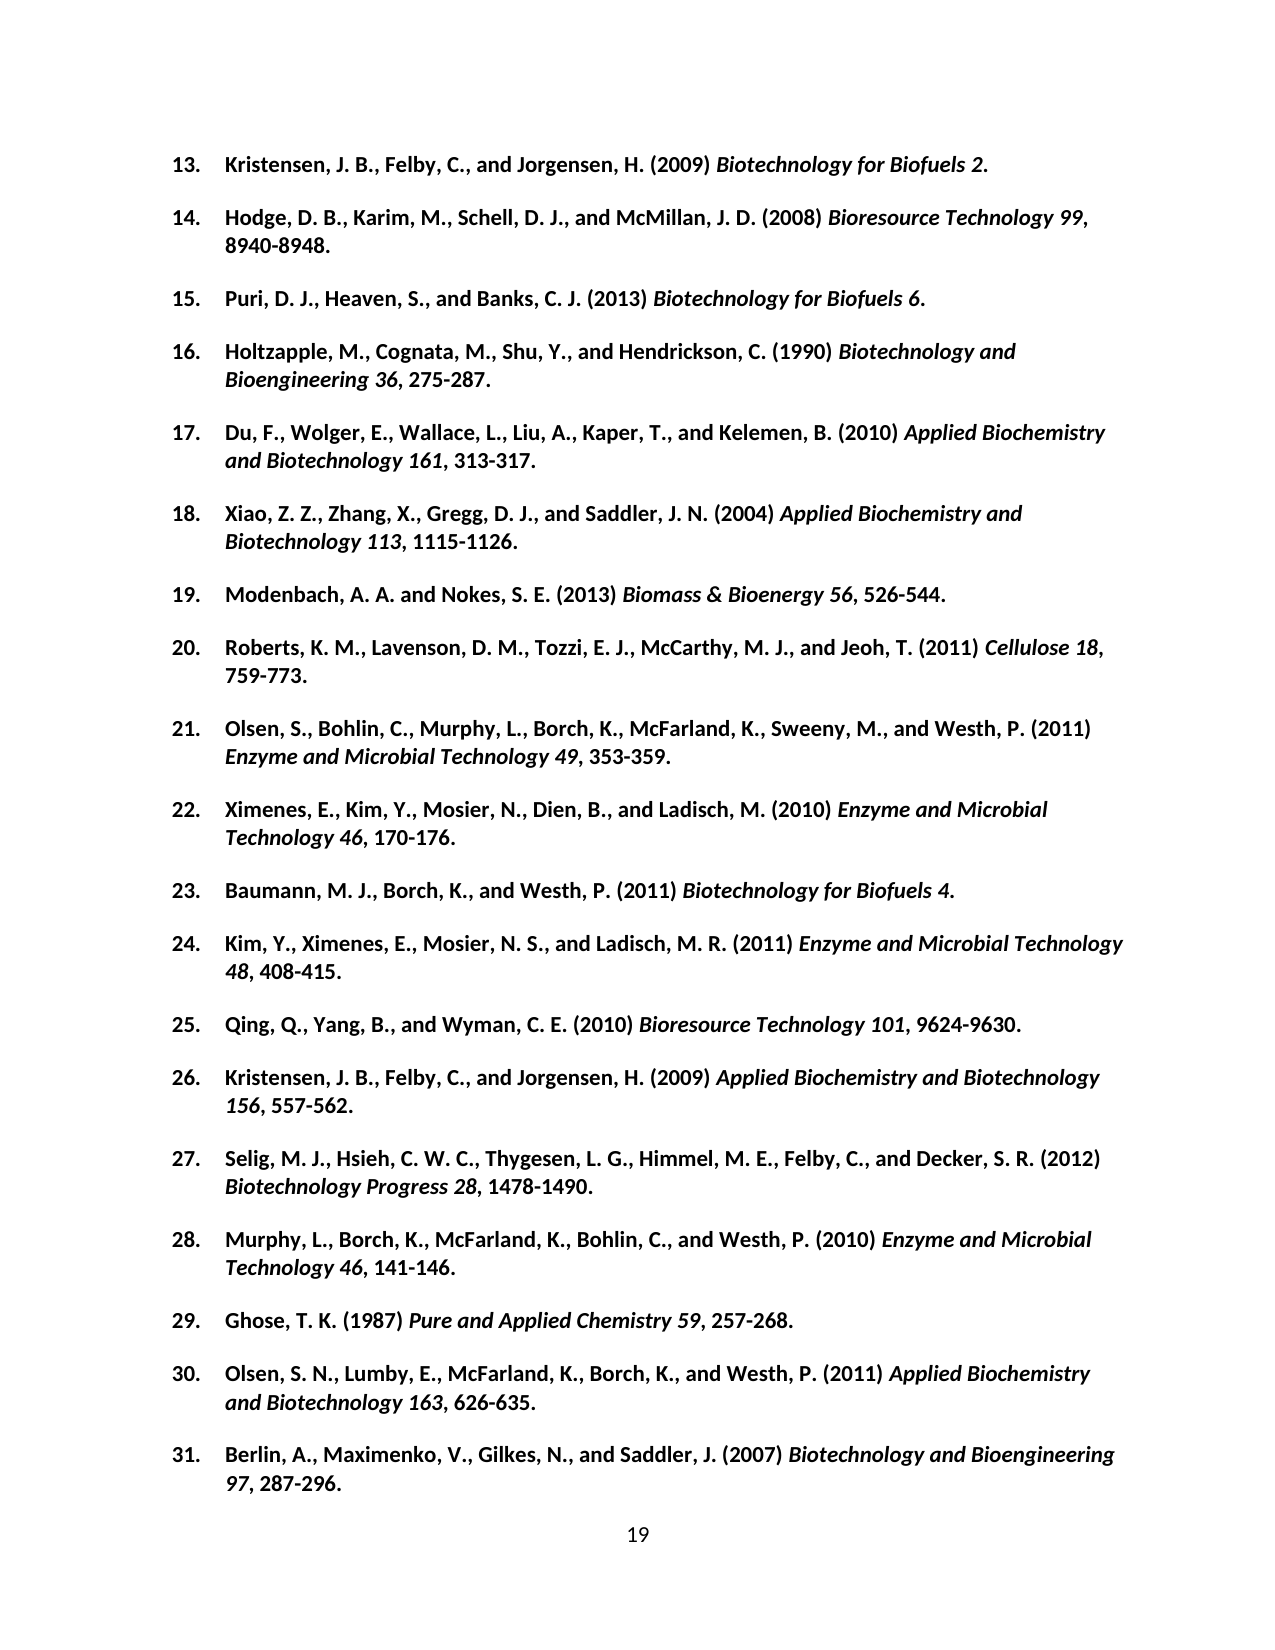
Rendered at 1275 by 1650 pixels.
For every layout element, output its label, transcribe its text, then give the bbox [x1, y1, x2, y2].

text 28. Murphy, L., Borch, K., McFarland, K., Bohlin, C., and Westh, P. (2010) Enzyme and Microbial Technology 46, 141-146. [150, 1226, 1125, 1282]
text 20. Roberts, K. M., Lavenson, D. M., Tozzi, E. J., McCarthy, M. J., and Jeoh, T. (2011) Cellulose 18, 759-773. [150, 633, 1125, 689]
text 13. Kristensen, J. B., Felby, C., and Jorgensen, H. (2009) Biotechnology for Biofuels 2. [150, 150, 1125, 178]
text 21. Olsen, S., Bohlin, C., Murphy, L., Borch, K., McFarland, K., Sweeny, M., and Westh, P. (2011) Enzyme and Microbial Technology 49, 353-359. [150, 714, 1125, 770]
text 27. Selig, M. J., Hsieh, C. W. C., Thygesen, L. G., Himmel, M. E., Felby, C., and Decker, S. R. (2012) Biotechnology Progress 28, 1478-1490. [150, 1144, 1125, 1201]
text 24. Kim, Y., Ximenes, E., Mosier, N. S., and Ladisch, M. R. (2011) Enzyme and Microbial Technology 48, 408-415. [150, 929, 1125, 985]
text 30. Olsen, S. N., Lumby, E., McFarland, K., Borch, K., and Westh, P. (2011) Applied Biochemistry and Biotechnology 163, 626-635. [150, 1359, 1125, 1416]
text 31. Berlin, A., Maximenko, V., Gilkes, N., and Saddler, J. (2007) Biotechnology and Bioengineering 97, 287-296. [150, 1441, 1125, 1497]
text 22. Ximenes, E., Kim, Y., Mosier, N., Dien, B., and Ladisch, M. (2010) Enzyme and Microbial Technology 46, 170-176. [150, 795, 1125, 851]
text 19. Modenbach, A. A. and Nokes, S. E. (2013) Biomass & Bioenergy 56, 526-544. [150, 580, 1125, 608]
text 14. Hodge, D. B., Karim, M., Schell, D. J., and McMillan, J. D. (2008) Bioresource Technology 99, 8940-8948. [150, 203, 1125, 259]
text 25. Qing, Q., Yang, B., and Wyman, C. E. (2010) Bioresource Technology 101, 9624-9630. [150, 1010, 1125, 1038]
text 17. Du, F., Wolger, E., Wallace, L., Liu, A., Kaper, T., and Kelemen, B. (2010) Applied Biochemistry and Biotechnology 161, 313-317. [150, 418, 1125, 474]
text 29. Ghose, T. K. (1987) Pure and Applied Chemistry 59, 257-268. [150, 1307, 1125, 1334]
text 15. Puri, D. J., Heaven, S., and Banks, C. J. (2013) Biotechnology for Biofuels 6. [150, 284, 1125, 312]
text 18. Xiao, Z. Z., Zhang, X., Gregg, D. J., and Saddler, J. N. (2004) Applied Biochemistry and Biotechnology 113, 1115-1126. [150, 499, 1125, 555]
text 16. Holtzapple, M., Cognata, M., Shu, Y., and Hendrickson, C. (1990) Biotechnology and Bioengineering 36, 275-287. [150, 337, 1125, 393]
text 26. Kristensen, J. B., Felby, C., and Jorgensen, H. (2009) Applied Biochemistry and Biotechnology 156, 557-562. [150, 1063, 1125, 1119]
text 23. Baumann, M. J., Borch, K., and Westh, P. (2011) Biotechnology for Biofuels 4. [150, 876, 1125, 904]
